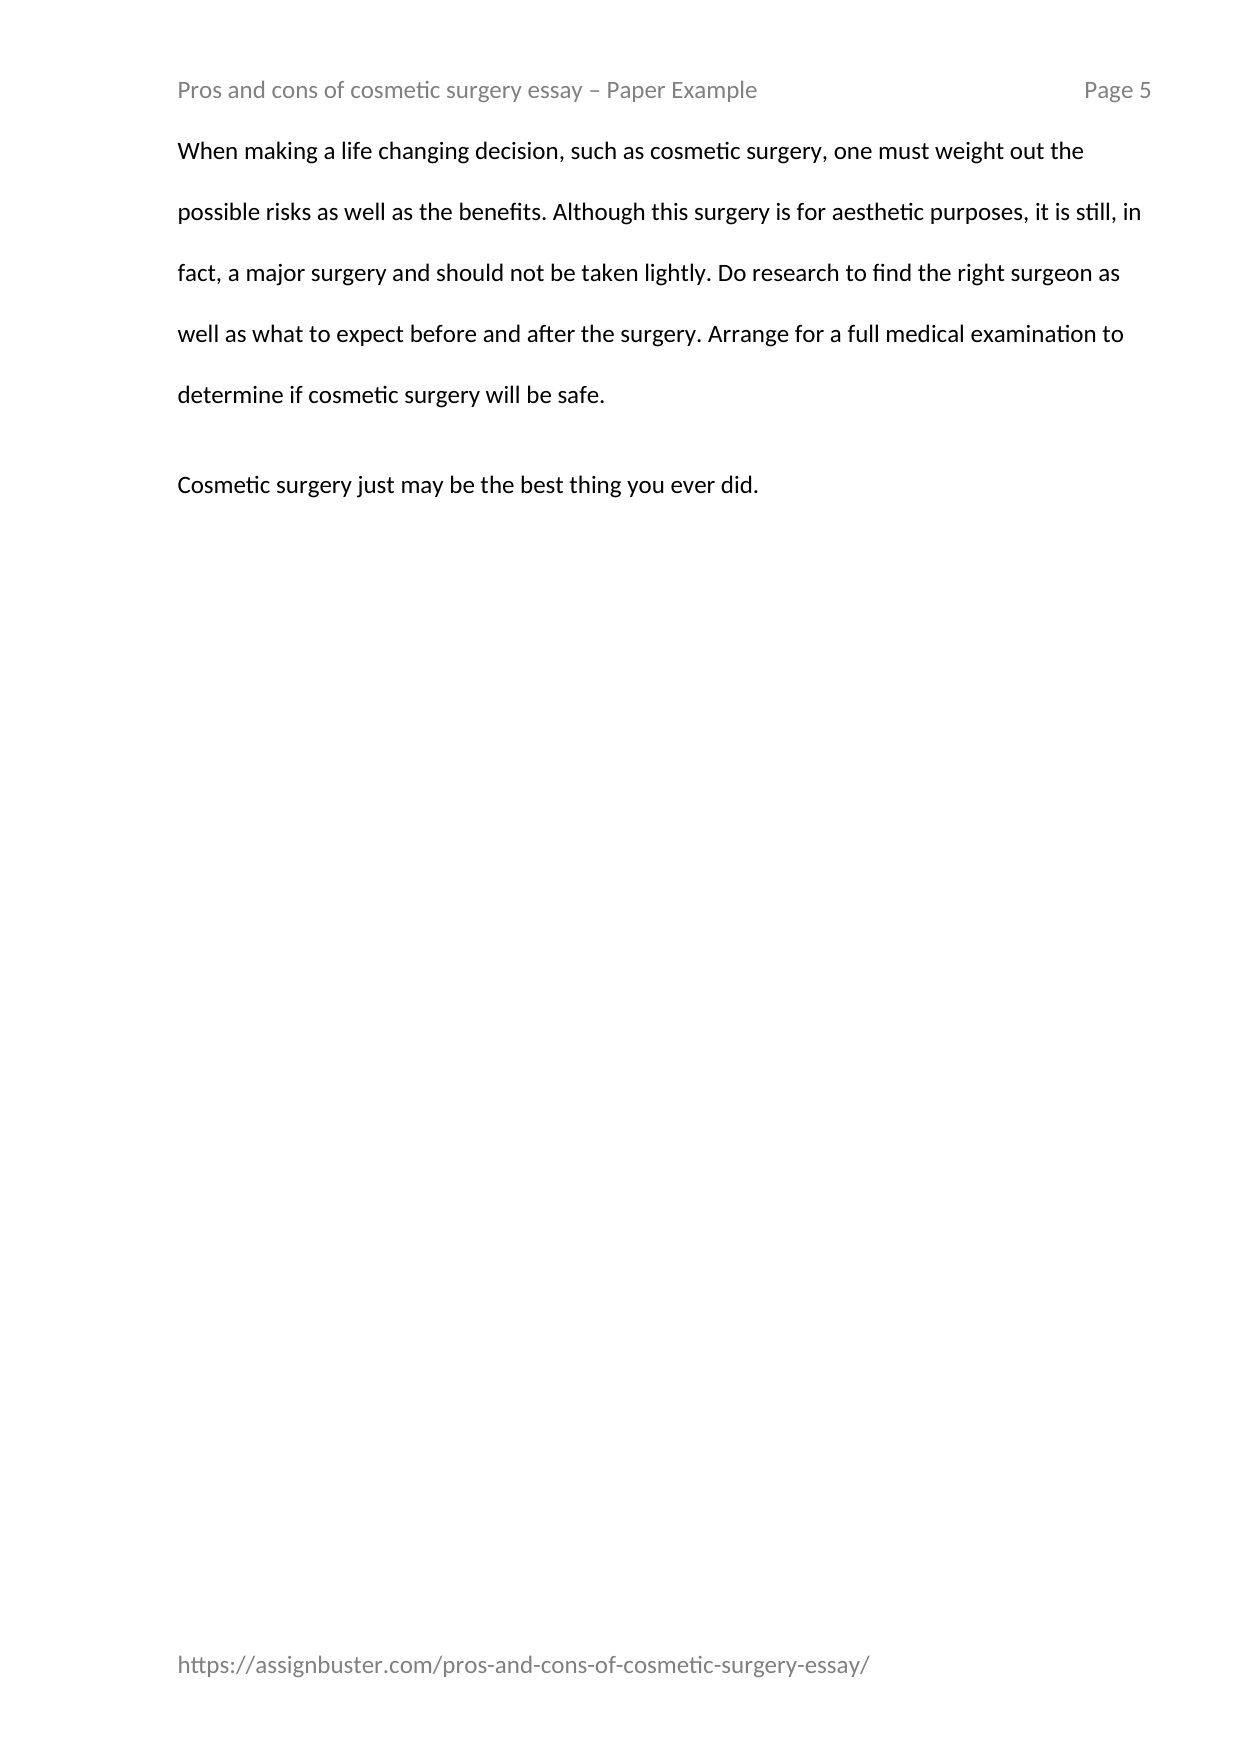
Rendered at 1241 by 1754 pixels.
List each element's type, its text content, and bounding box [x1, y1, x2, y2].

text Cosmetic surgery just may be the best thing you ever did. [177, 469, 1152, 500]
text When making a life changing decision, such as cosmetic surgery, one must weight out the possible risks as well as the benefits. Although this surgery is for aesthetic purposes, it is still, in fact, a major surgery and should not be taken lightly. Do research to find the right surgeon as well as what to expect before and after the surgery. Arrange for a full medical examination to determine if cosmetic surgery will be safe. [177, 135, 1152, 409]
